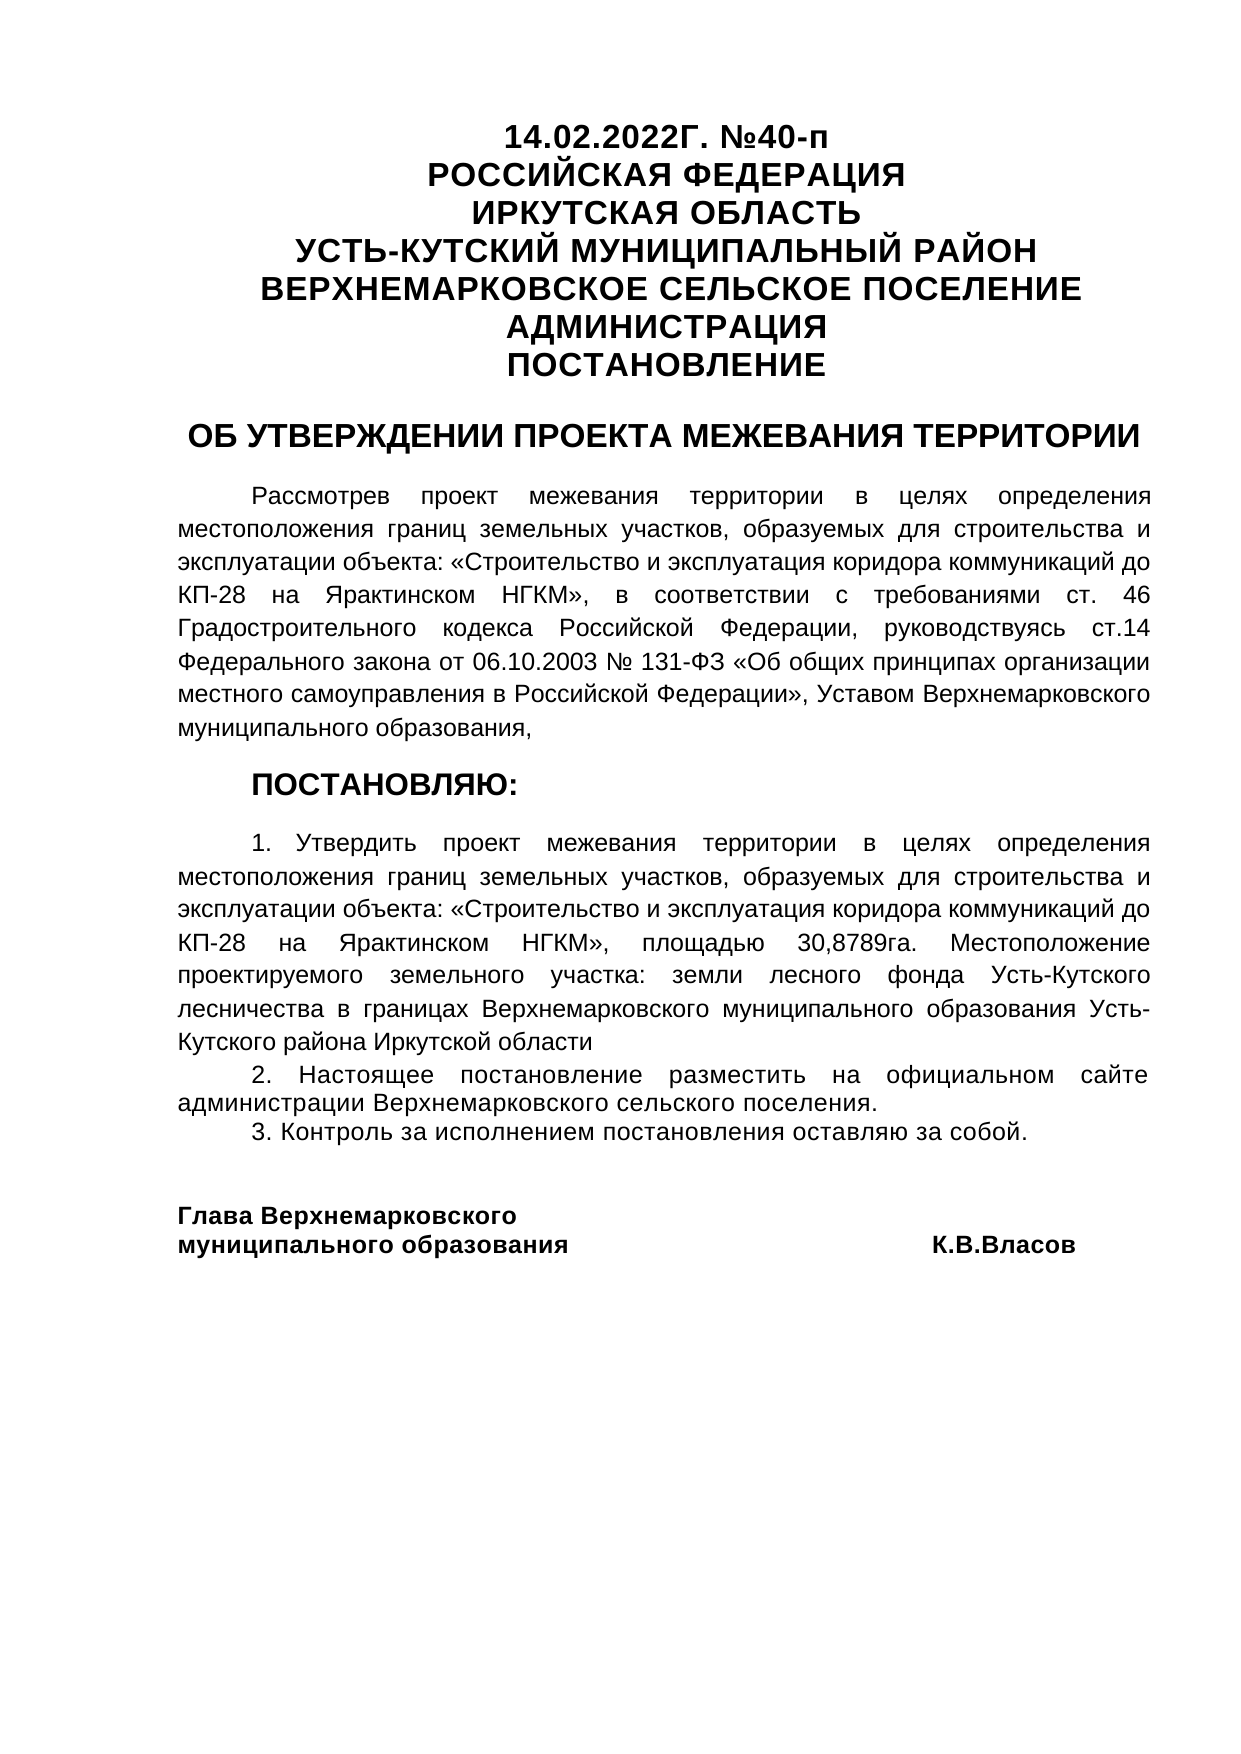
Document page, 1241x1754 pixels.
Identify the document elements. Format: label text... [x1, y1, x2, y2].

text УСТЬ-КУТСКИЙ МУНИЦИПАЛЬНЫЙ РАЙОН [181, 232, 1152, 270]
text АДМИНИСТРАЦИЯ [181, 308, 1152, 346]
text 2. Настоящее постановление разместить на официальном сайте администрации Верхнемарковского сельского поселения. [177, 1059, 1149, 1117]
text Глава Верхнемарковского [177, 1202, 1118, 1231]
list Утвердить проект межевания территории в целях определения местоположения границ земельных участков, образуемых для строительства и эксплуатации объекта: «Строительство и эксплуатация коридора коммуникаций до КП-28 на Ярактинском НГКМ», площадью 30,8789га. Местоположение проектируемого земельного участка: земли лесного фонда Усть-Кутского лесничества в границах Верхнемарковского муниципального образования Усть-Кутского района Иркутской области [177, 828, 1152, 1055]
text Рассмотрев проект межевания территории в целях определения местоположения границ земельных участков, образуемых для строительства и эксплуатации объекта: «Строительство и эксплуатация коридора коммуникаций до КП-28 на Ярактинском НГКМ», в соответствии с требованиями ст. 46 Градостроительного кодекса Российской Федерации, руководствуясь ст.14 Федерального закона от 06.10.2003 № 131-ФЗ «Об общих принципах организации местного самоуправления в Российской Федерации», Уставом Верхнемарковского муниципального образования, [177, 481, 1152, 741]
text ОБ УТВЕРЖДЕНИИ ПРОЕКТА МЕЖЕВАНИЯ ТЕРРИТОРИИ [177, 416, 1152, 455]
text ПОСТАНОВЛЯЮ: [177, 766, 1152, 802]
text РОССИЙСКАЯ ФЕДЕРАЦИЯ [181, 156, 1152, 194]
text муниципального образования К.В.Власов [177, 1231, 1118, 1259]
text ПОСТАНОВЛЕНИЕ [181, 346, 1152, 384]
text 3. Контроль за исполнением постановления оставляю за собой. [177, 1117, 1152, 1146]
text ВЕРХНЕМАРКОВСКОЕ СЕЛЬСКОЕ ПОСЕЛЕНИЕ [181, 270, 1152, 308]
text 14.02.2022Г. №40-п [181, 118, 1152, 156]
text ИРКУТСКАЯ ОБЛАСТЬ [181, 194, 1152, 232]
